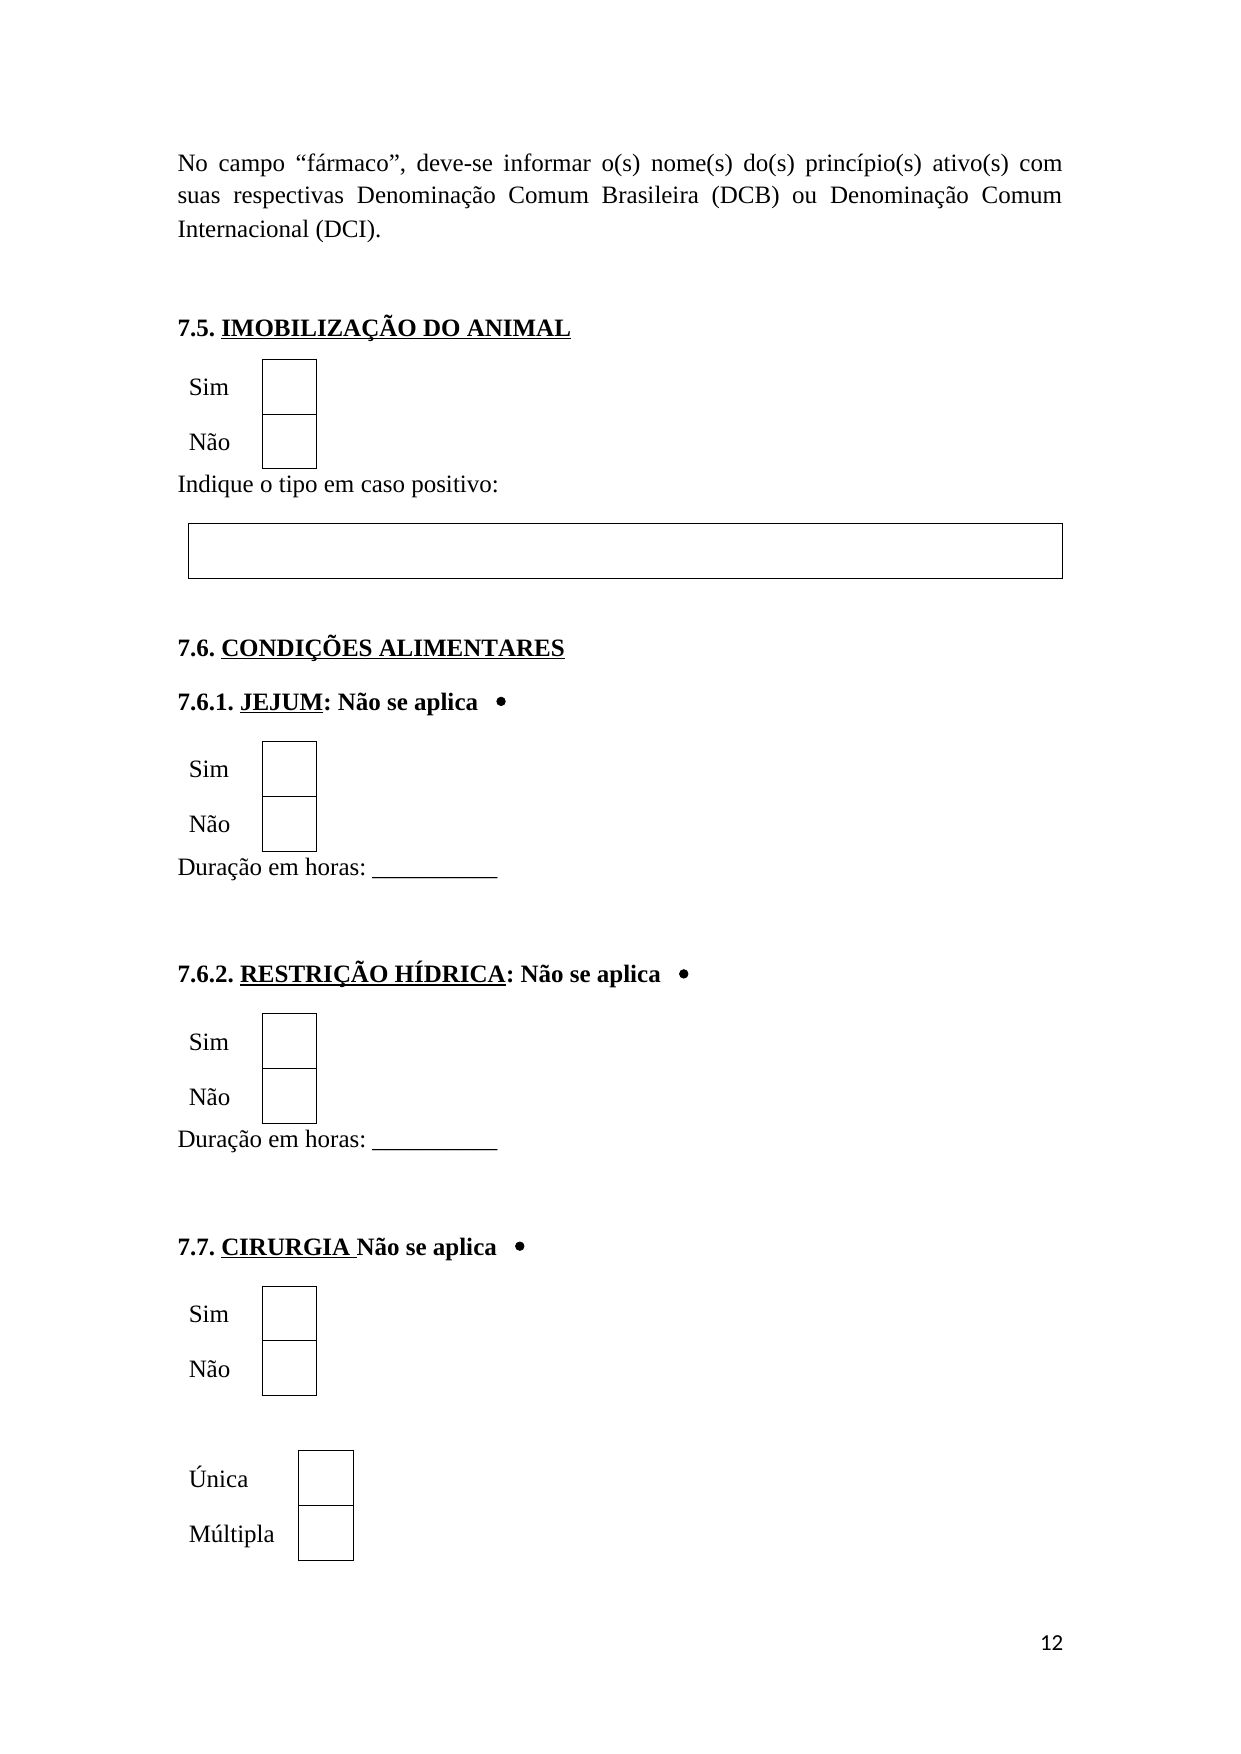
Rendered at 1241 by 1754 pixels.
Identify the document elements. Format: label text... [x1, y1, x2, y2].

table_cell Não [177, 796, 262, 851]
table_header [299, 1451, 353, 1505]
table_header [263, 1014, 316, 1068]
table_cell [263, 1341, 316, 1395]
text No campo “fármaco”, deve-se informar o(s) nome(s) do(s) princípio(s) ativo(s) com suas respectivas Denominação Comum Brasileira (DCB) ou Denominação Comum Internacional (DCI). [177, 148, 1063, 242]
table_cell [263, 415, 316, 468]
table_cell Não [177, 1340, 262, 1395]
table_cell [263, 1069, 316, 1123]
table_header [189, 524, 1062, 578]
text 7.6.1. JEJUM: Não se aplica [177, 687, 1063, 716]
table_cell Não [177, 1068, 262, 1123]
text 7.6. CONDIÇÕES ALIMENTARES [177, 633, 1063, 662]
text 7.7. CIRURGIA Não se aplica [177, 1232, 1063, 1260]
text 7.5. IMOBILIZAÇÃO DO ANIMAL [177, 313, 1063, 342]
table_header [263, 742, 316, 796]
table_header Sim [177, 359, 262, 413]
text Duração em horas: __________ [177, 1124, 1063, 1153]
table_header Sim [177, 1286, 262, 1340]
table_cell Não [177, 414, 262, 468]
table_header [263, 1287, 316, 1340]
text Indique o tipo em caso positivo: [177, 469, 1063, 498]
table_header [263, 360, 316, 413]
table_cell [299, 1506, 353, 1560]
text 7.6.2. Restrição Hídrica: Não se aplica [177, 959, 1063, 988]
text Duração em horas: __________ [177, 852, 1063, 880]
table_header Sim [177, 1013, 262, 1068]
table_cell Múltipla [177, 1505, 298, 1560]
table_header Única [177, 1450, 298, 1505]
table_cell [263, 797, 316, 851]
table_header Sim [177, 741, 262, 796]
